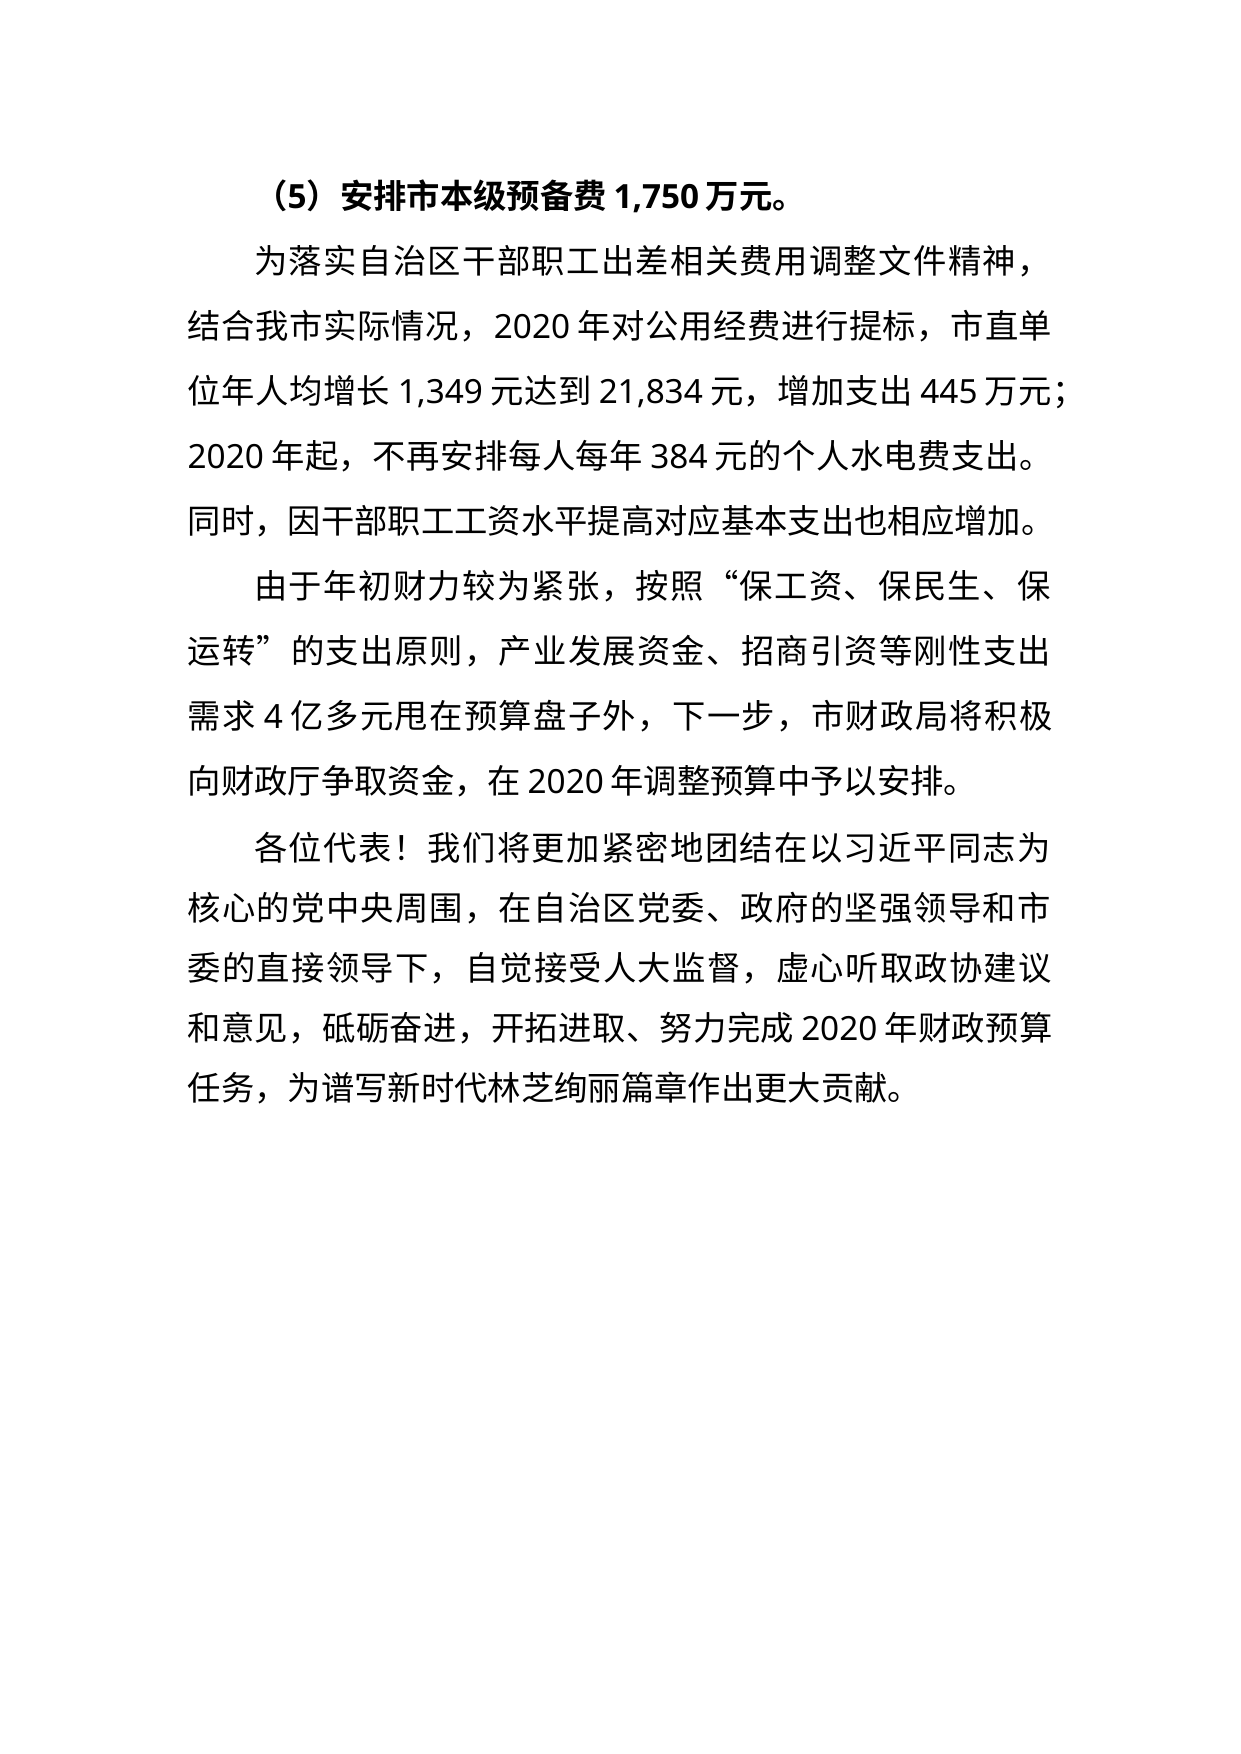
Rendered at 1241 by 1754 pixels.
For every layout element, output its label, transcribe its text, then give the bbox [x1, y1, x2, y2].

text 为落实自治区干部职工出差相关费用调整文件精神，结合我市实际情况，2020年对公用经费进行提标，市直单位年人均增长1,349元达到21,834元，增加支出445万元；2020年起，不再安排每人每年384元的个人水电费支出。同时，因干部职工工资水平提高对应基本支出也相应增加。 [187, 227, 1053, 552]
text 各位代表！我们将更加紧密地团结在以习近平同志为核心的党中央周围，在自治区党委、政府的坚强领导和市委的直接领导下，自觉接受人大监督，虚心听取政协建议和意见，砥砺奋进，开拓进取、努力完成2020年财政预算任务，为谱写新时代林芝绚丽篇章作出更大贡献。 [187, 812, 1053, 1112]
text 由于年初财力较为紧张，按照“保工资、保民生、保运转”的支出原则，产业发展资金、招商引资等刚性支出需求4亿多元甩在预算盘子外，下一步，市财政局将积极向财政厅争取资金，在2020年调整预算中予以安排。 [187, 552, 1053, 812]
text （5）安排市本级预备费1,750万元。 [187, 162, 1053, 227]
